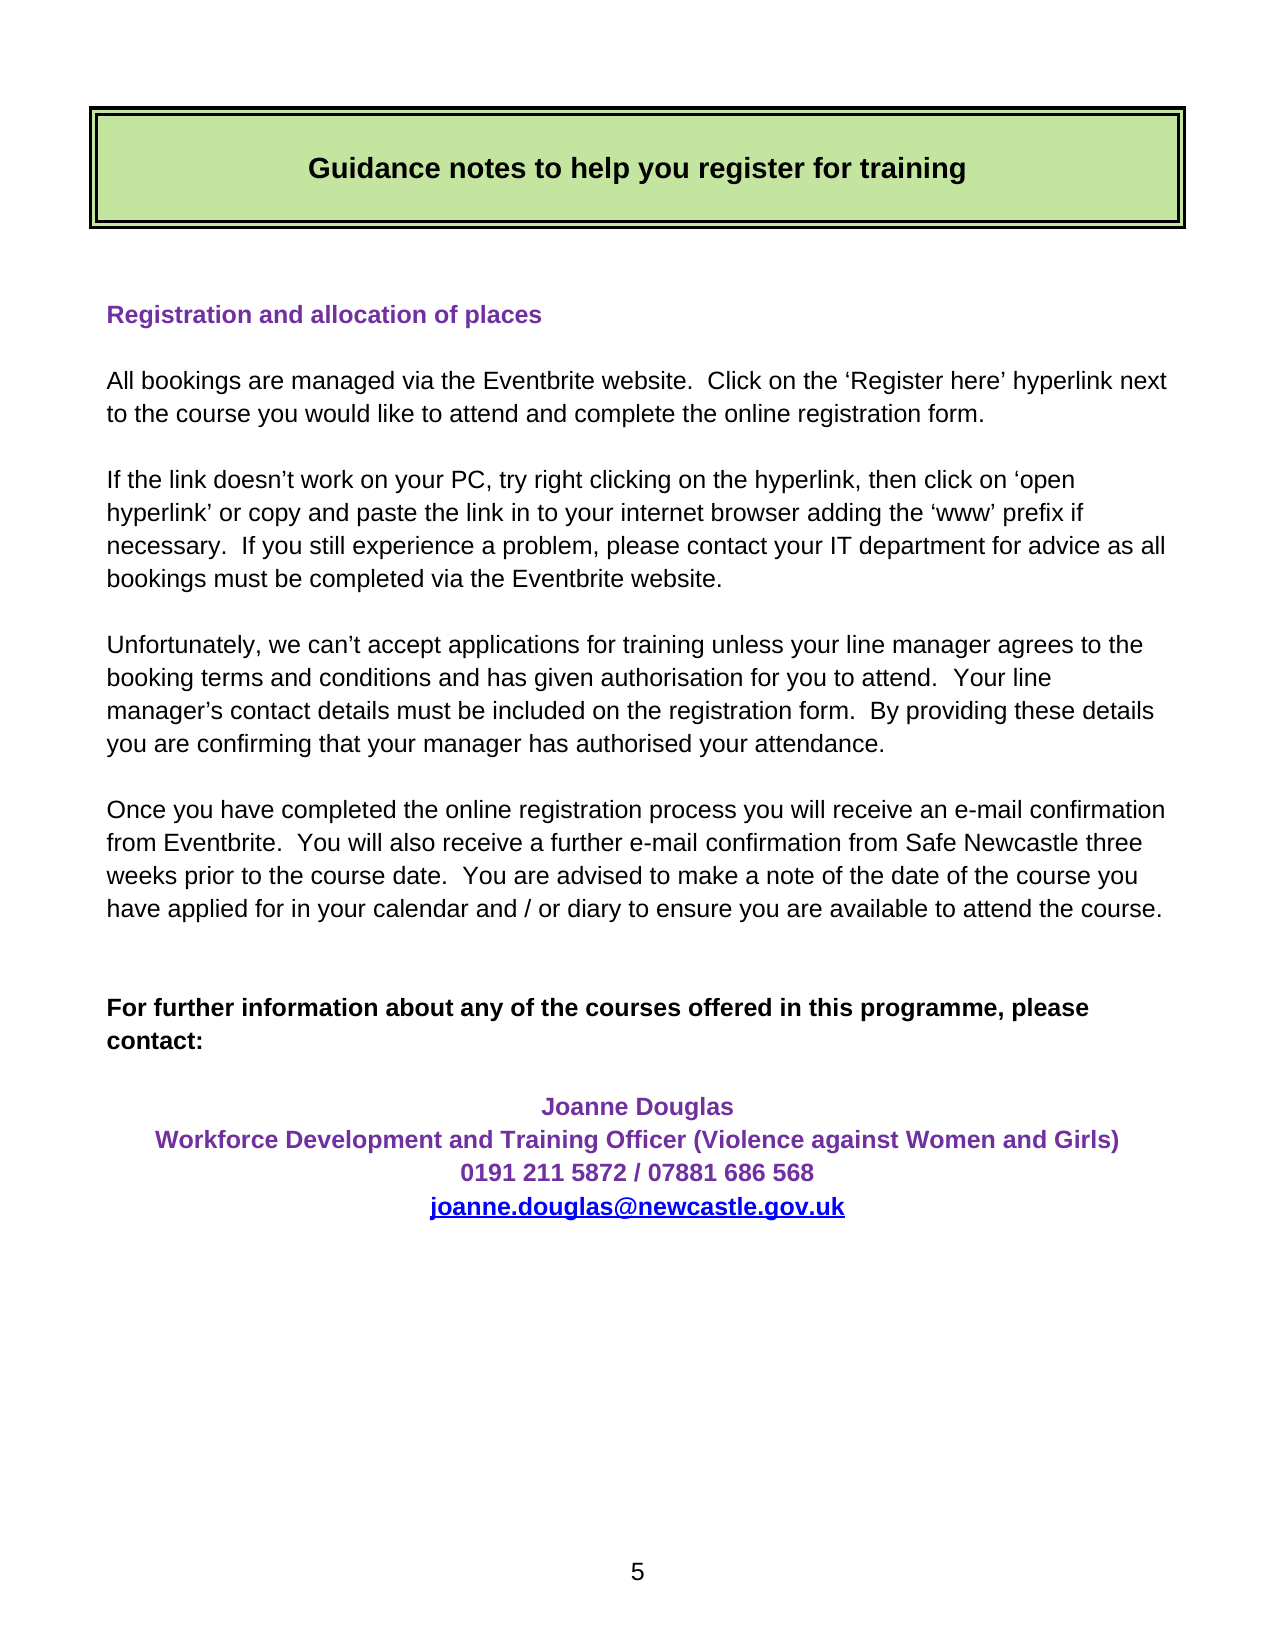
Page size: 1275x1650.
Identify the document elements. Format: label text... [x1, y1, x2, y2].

text For further information about any of the courses offered in this programme, please contact: [106, 993, 1169, 1055]
text joanne.douglas@newcastle.gov.uk [106, 1191, 1169, 1220]
text Guidance notes to help you register for training [98, 139, 1177, 178]
text Unfortunately, we can’t accept applications for training unless your line manager agrees to the booking terms and conditions and has given authorisation for you to attend. Your line manager’s contact details must be included on the registration form. By providing these details you are confirming that your manager has authorised your attendance. [106, 630, 1169, 758]
text Once you have completed the online registration process you will receive an e-mail confirmation from Eventbrite. You will also receive a further e-mail confirmation from Safe Newcastle three weeks prior to the course date. You are advised to make a note of the date of the course you have applied for in your calendar and / or diary to ensure you are available to attend the course. [106, 795, 1169, 923]
text Joanne Douglas [106, 1092, 1169, 1121]
text Workforce Development and Training Officer (Violence against Women and Girls) [106, 1125, 1169, 1154]
text All bookings are managed via the Eventbrite website. Click on the ‘Register here’ hyperlink next to the course you would like to attend and complete the online registration form. [106, 366, 1169, 428]
text If the link doesn’t work on your PC, try right clicking on the hyperlink, then click on ‘open hyperlink’ or copy and paste the link in to your internet browser adding the ‘www’ prefix if necessary. If you still experience a problem, please contact your IT department for advice as all bookings must be completed via the Eventbrite website. [106, 465, 1169, 593]
text 0191 211 5872 / 07881 686 568 [106, 1158, 1169, 1187]
text Registration and allocation of places [106, 300, 1169, 329]
